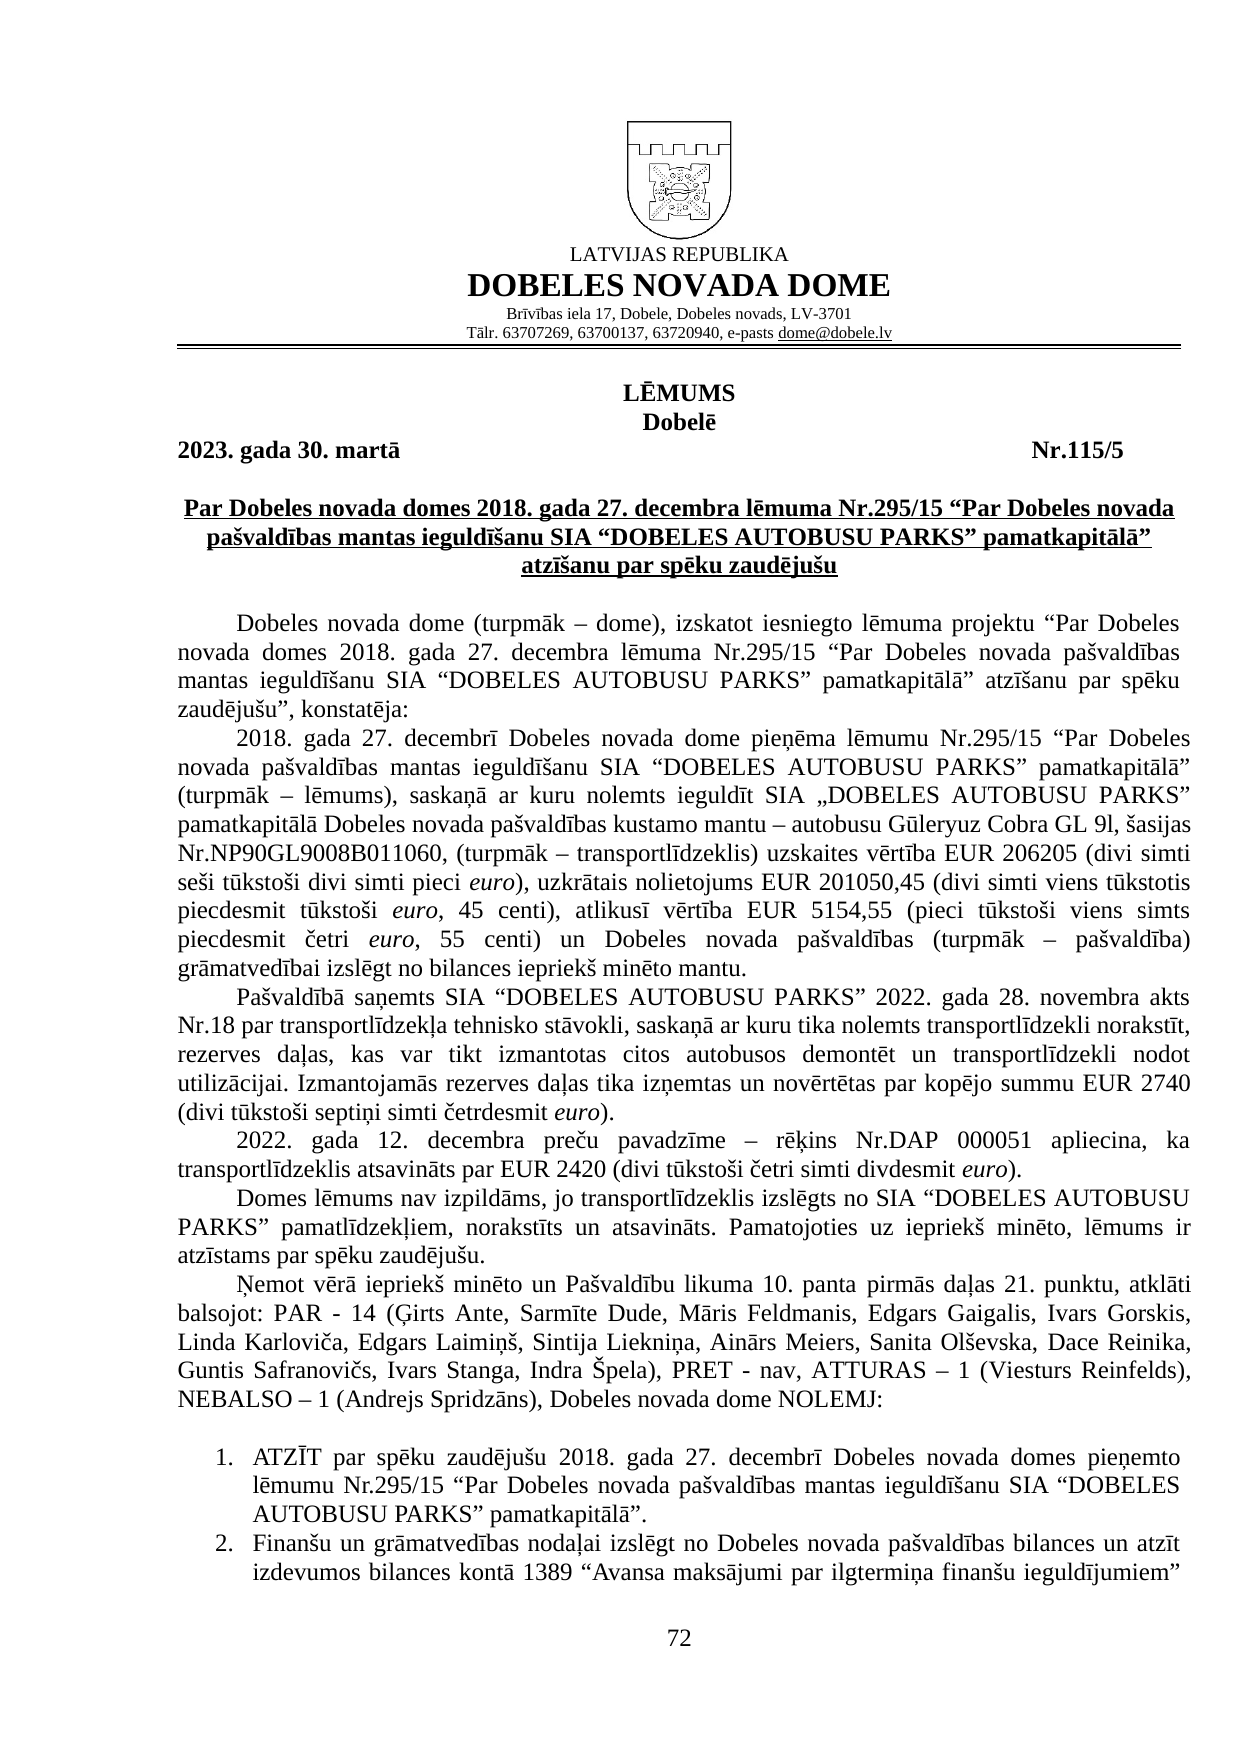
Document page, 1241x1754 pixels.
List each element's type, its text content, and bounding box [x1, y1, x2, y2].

text LATVIJAS REPUBLIKA [177, 242, 1181, 266]
text LĒMUMS [177, 378, 1181, 407]
text Pašvaldībā saņemts SIA “DOBELES AUTOBUSU PARKS” 2022. gada 28. novembra akts Nr.18 par transportlīdzekļa tehnisko stāvokli, saskaņā ar kuru tika nolemts transportlīdzekli norakstīt, rezerves daļas, kas var tikt izmantotas citos autobusos demontēt un transportlīdzekli nodot utilizācijai. Izmantojamās rezerves daļas tika izņemtas un novērtētas par kopējo summu EUR 2740 (divi tūkstoši septiņi simti četrdesmit euro). [177, 982, 1191, 1125]
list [215, 1528, 1181, 1585]
text Ņemot vērā iepriekš minēto un Pašvaldību likuma 10. panta pirmās daļas 21. punktu, atklāti balsojot: PAR - 14 (Ģirts Ante, Sarmīte Dude, Māris Feldmanis, Edgars Gaigalis, Ivars Gorskis, Linda Karloviča, Edgars Laimiņš, Sintija Liekniņa, Ainārs Meiers, Sanita Olševska, Dace Reinika, Guntis Safranovičs, Ivars Stanga, Indra Špela), PRET - nav, ATTURAS – 1 (Viesturs Reinfelds), NEBALSO – 1 (Andrejs Spridzāns), Dobeles novada dome NOLEMJ: [177, 1269, 1191, 1413]
text 2023. gada 30. martā Nr.115/5 [177, 435, 1226, 464]
text Dobelē [177, 407, 1181, 435]
list ATZĪT par spēku zaudējušu 2018. gada 27. decembrī Dobeles novada domes pieņemto lēmumu Nr.295/15 “Par Dobeles novada pašvaldības mantas ieguldīšanu SIA “DOBELES AUTOBUSU PARKS” pamatkapitālā”. [215, 1442, 1181, 1528]
text Par Dobeles novada domes 2018. gada 27. decembra lēmuma Nr.295/15 “Par Dobeles novada pašvaldības mantas ieguldīšanu SIA “DOBELES AUTOBUSU PARKS” pamatkapitālā” atzīšanu par spēku zaudējušu [177, 493, 1181, 579]
text 2022. gada 12. decembra preču pavadzīme – rēķins Nr.DAP 000051 apliecina, ka transportlīdzeklis atsavināts par EUR 2420 (divi tūkstoši četri simti divdesmit euro). [177, 1125, 1191, 1183]
text DOBELES NOVADA DOME [177, 266, 1181, 304]
text Tālr. 63707269, 63700137, 63720940, e-pasts dome@dobele.lv [177, 323, 1181, 344]
text Brīvības iela 17, Dobele, Dobeles novads, LV-3701 [177, 304, 1181, 323]
text Dobeles novada dome (turpmāk – dome), izskatot iesniegto lēmuma projektu “Par Dobeles novada domes 2018. gada 27. decembra lēmuma Nr.295/15 “Par Dobeles novada pašvaldības mantas ieguldīšanu SIA “DOBELES AUTOBUSU PARKS” pamatkapitālā” atzīšanu par spēku zaudējušu”, konstatēja: [177, 608, 1181, 723]
picture [623, 118, 735, 242]
text 2018. gada 27. decembrī Dobeles novada dome pieņēma lēmumu Nr.295/15 “Par Dobeles novada pašvaldības mantas ieguldīšanu SIA “DOBELES AUTOBUSU PARKS” pamatkapitālā” (turpmāk – lēmums), saskaņā ar kuru nolemts ieguldīt SIA „DOBELES AUTOBUSU PARKS” pamatkapitālā Dobeles novada pašvaldības kustamo mantu – autobusu Gūleryuz Cobra GL 9l, šasijas Nr.NP90GL9008B011060, (turpmāk – transportlīdzeklis) uzskaites vērtība EUR 206205 (divi simti seši tūkstoši divi simti pieci euro), uzkrātais nolietojums EUR 201050,45 (divi simti viens tūkstotis piecdesmit tūkstoši euro, 45 centi), atlikusī vērtība EUR 5154,55 (pieci tūkstoši viens simts piecdesmit četri euro, 55 centi) un Dobeles novada pašvaldības (turpmāk – pašvaldība) grāmatvedībai izslēgt no bilances iepriekš minēto mantu. [177, 723, 1191, 982]
text Domes lēmums nav izpildāms, jo transportlīdzeklis izslēgts no SIA “DOBELES AUTOBUSU PARKS” pamatlīdzekļiem, norakstīts un atsavināts. Pamatojoties uz iepriekš minēto, lēmums ir atzīstams par spēku zaudējušu. [177, 1183, 1191, 1269]
